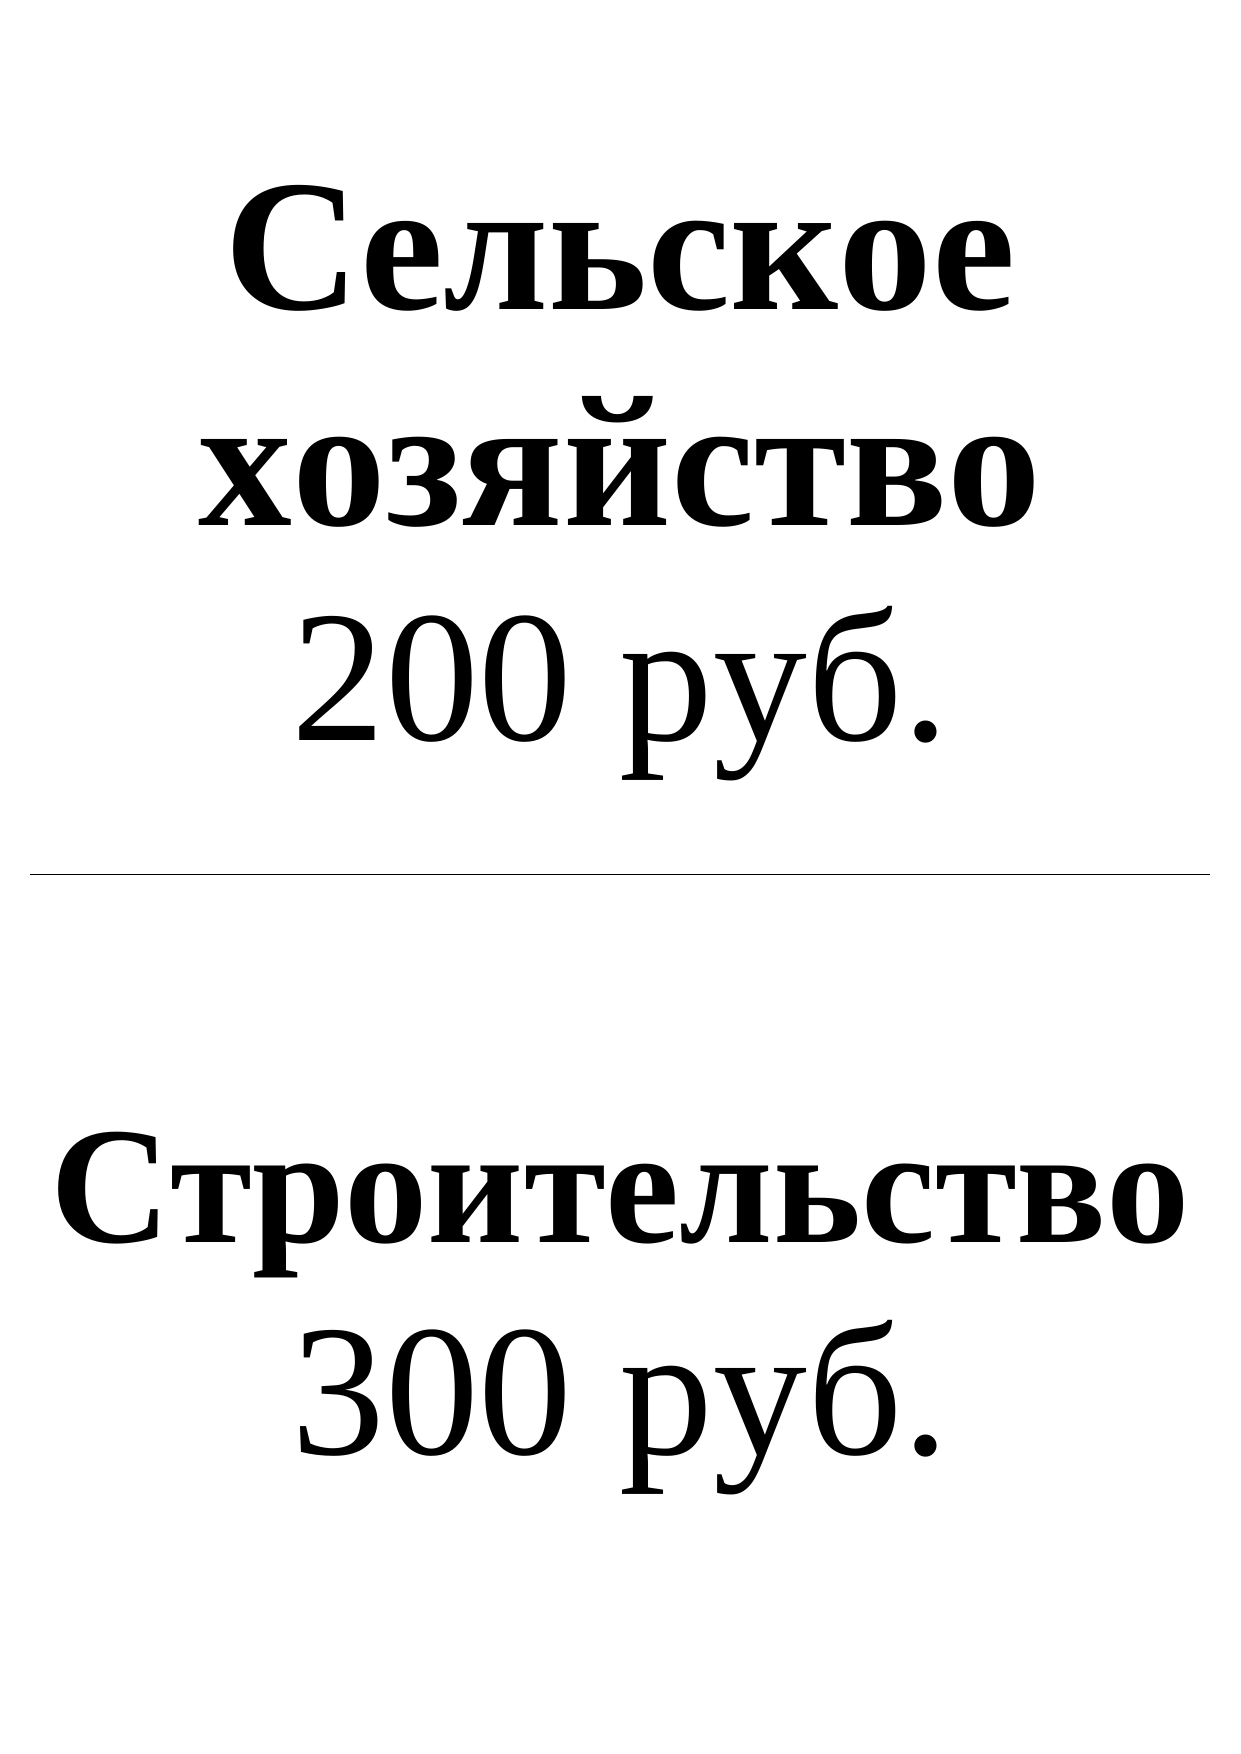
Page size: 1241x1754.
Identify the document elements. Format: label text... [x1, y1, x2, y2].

table_header Сельское хозяйство 200 руб. [30, 41, 1210, 874]
table_cell Строительство 300 руб. [30, 875, 1210, 1707]
